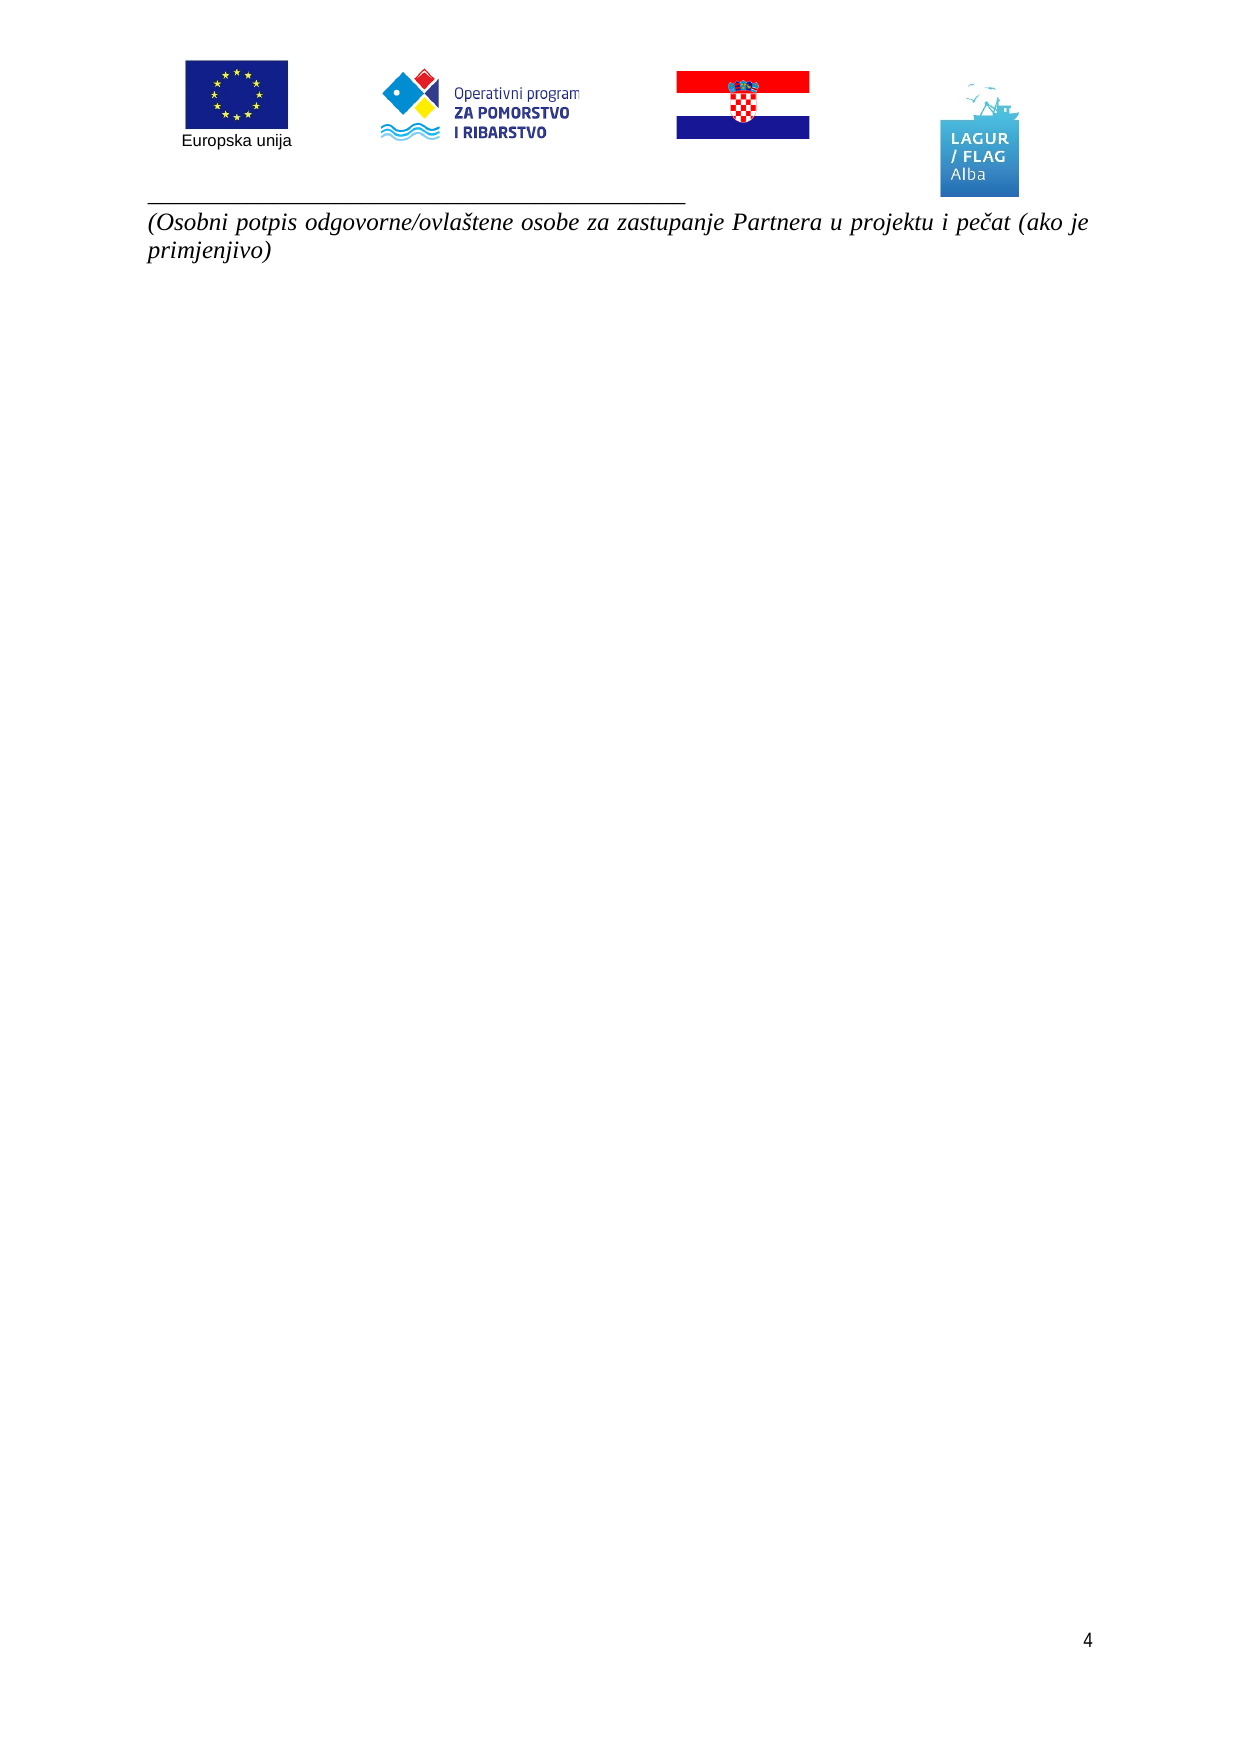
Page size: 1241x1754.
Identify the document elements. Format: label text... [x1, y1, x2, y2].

picture [676, 71, 810, 139]
picture [380, 68, 580, 141]
picture [915, 59, 1042, 178]
picture [183, 59, 290, 131]
text (Osobni potpis odgovorne/ovlaštene osobe za zastupanje Partnera u projektu i pečat (ako je primjenjivo) [148, 207, 1092, 264]
text ___________________________________________ [148, 178, 1092, 207]
